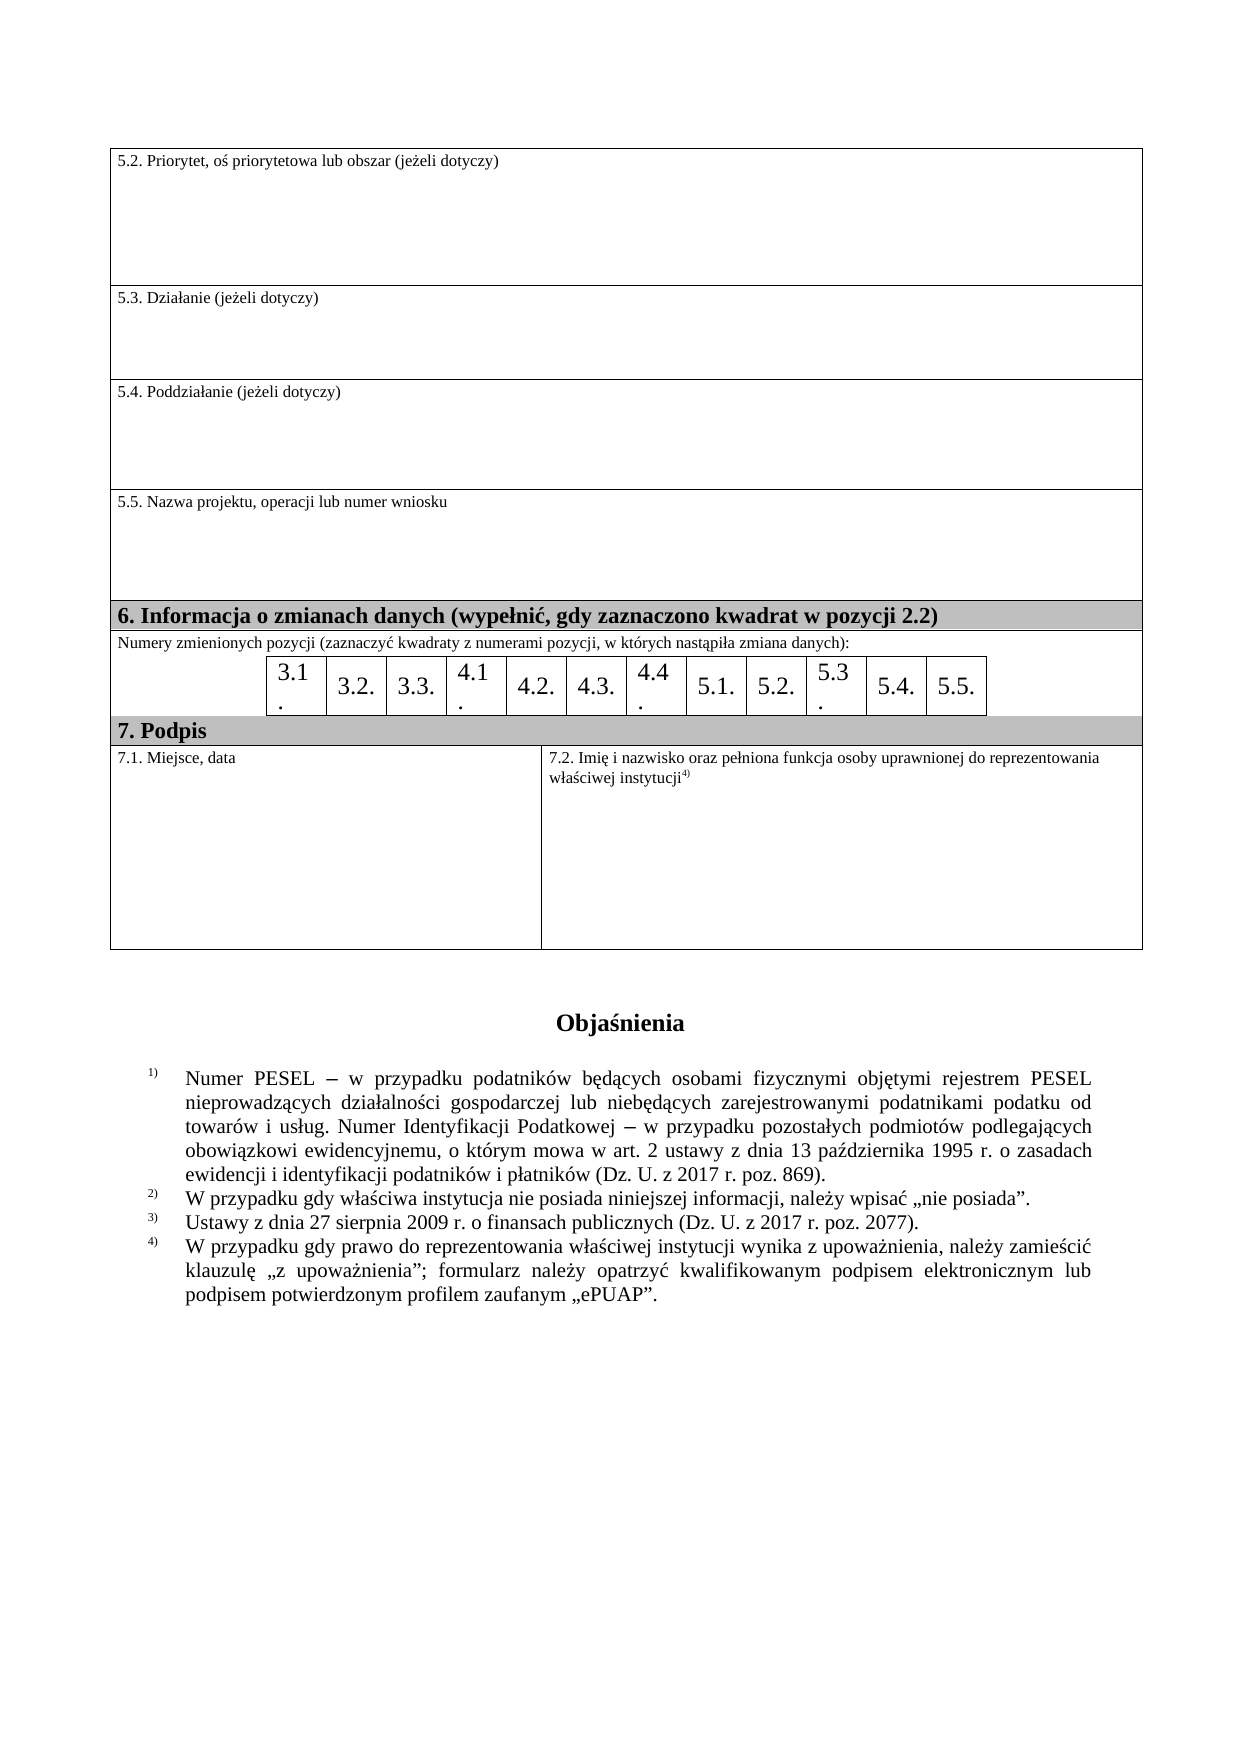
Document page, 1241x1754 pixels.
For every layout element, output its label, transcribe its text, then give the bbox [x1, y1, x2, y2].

text 3) Ustawy z dnia 27 sierpnia 2009 r. o finansach publicznych (Dz. U. z 2017 r. poz. 2077). [148, 1210, 1092, 1234]
table_cell 7.1. Miejsce, data [111, 746, 541, 949]
text 2) W przypadku gdy właściwa instytucja nie posiada niniejszej informacji, należy wpisać „nie posiada”. [148, 1186, 1092, 1210]
table_cell 6. Informacja o zmianach danych (wypełnić, gdy zaznaczono kwadrat w pozycji 2.2) [111, 601, 1142, 629]
text Objaśnienia [148, 1008, 1092, 1037]
table_cell 7.2. Imię i nazwisko oraz pełniona funkcja osoby uprawnionej do reprezentowania właściwej instytucji4) [542, 746, 1142, 949]
table_cell 5.4. Poddziałanie (jeżeli dotyczy) [111, 380, 1142, 488]
text 4) W przypadku gdy prawo do reprezentowania właściwej instytucji wynika z upoważnienia, należy zamieścić klauzulę „z upoważnienia”; formularz należy opatrzyć kwalifikowanym podpisem elektronicznym lub podpisem potwierdzonym profilem zaufanym „ePUAP”. [148, 1234, 1092, 1306]
table_cell 5.5. Nazwa projektu, operacji lub numer wniosku [111, 490, 1142, 600]
table_cell 5.3. Działanie (jeżeli dotyczy) [111, 286, 1142, 379]
table_cell 7. Podpis [111, 716, 1142, 745]
table_cell 5.2. Priorytet, oś priorytetowa lub obszar (jeżeli dotyczy) [111, 149, 1142, 285]
text 1) Numer PESEL – w przypadku podatników będących osobami fizycznymi objętymi rejestrem PESEL nieprowadzących działalności gospodarczej lub niebędących zarejestrowanymi podatnikami podatku od towarów i usług. Numer Identyfikacji Podatkowej – w przypadku pozostałych podmiotów podlegających obowiązkowi ewidencyjnemu, o którym mowa w art. 2 ustawy z dnia 13 października 1995 r. o zasadach ewidencji i identyfikacji podatników i płatników (Dz. U. z 2017 r. poz. 869). [148, 1065, 1092, 1186]
table_cell Numery zmienionych pozycji (zaznaczyć kwadraty z numerami pozycji, w których nastąpiła zmiana danych): [111, 631, 1142, 716]
